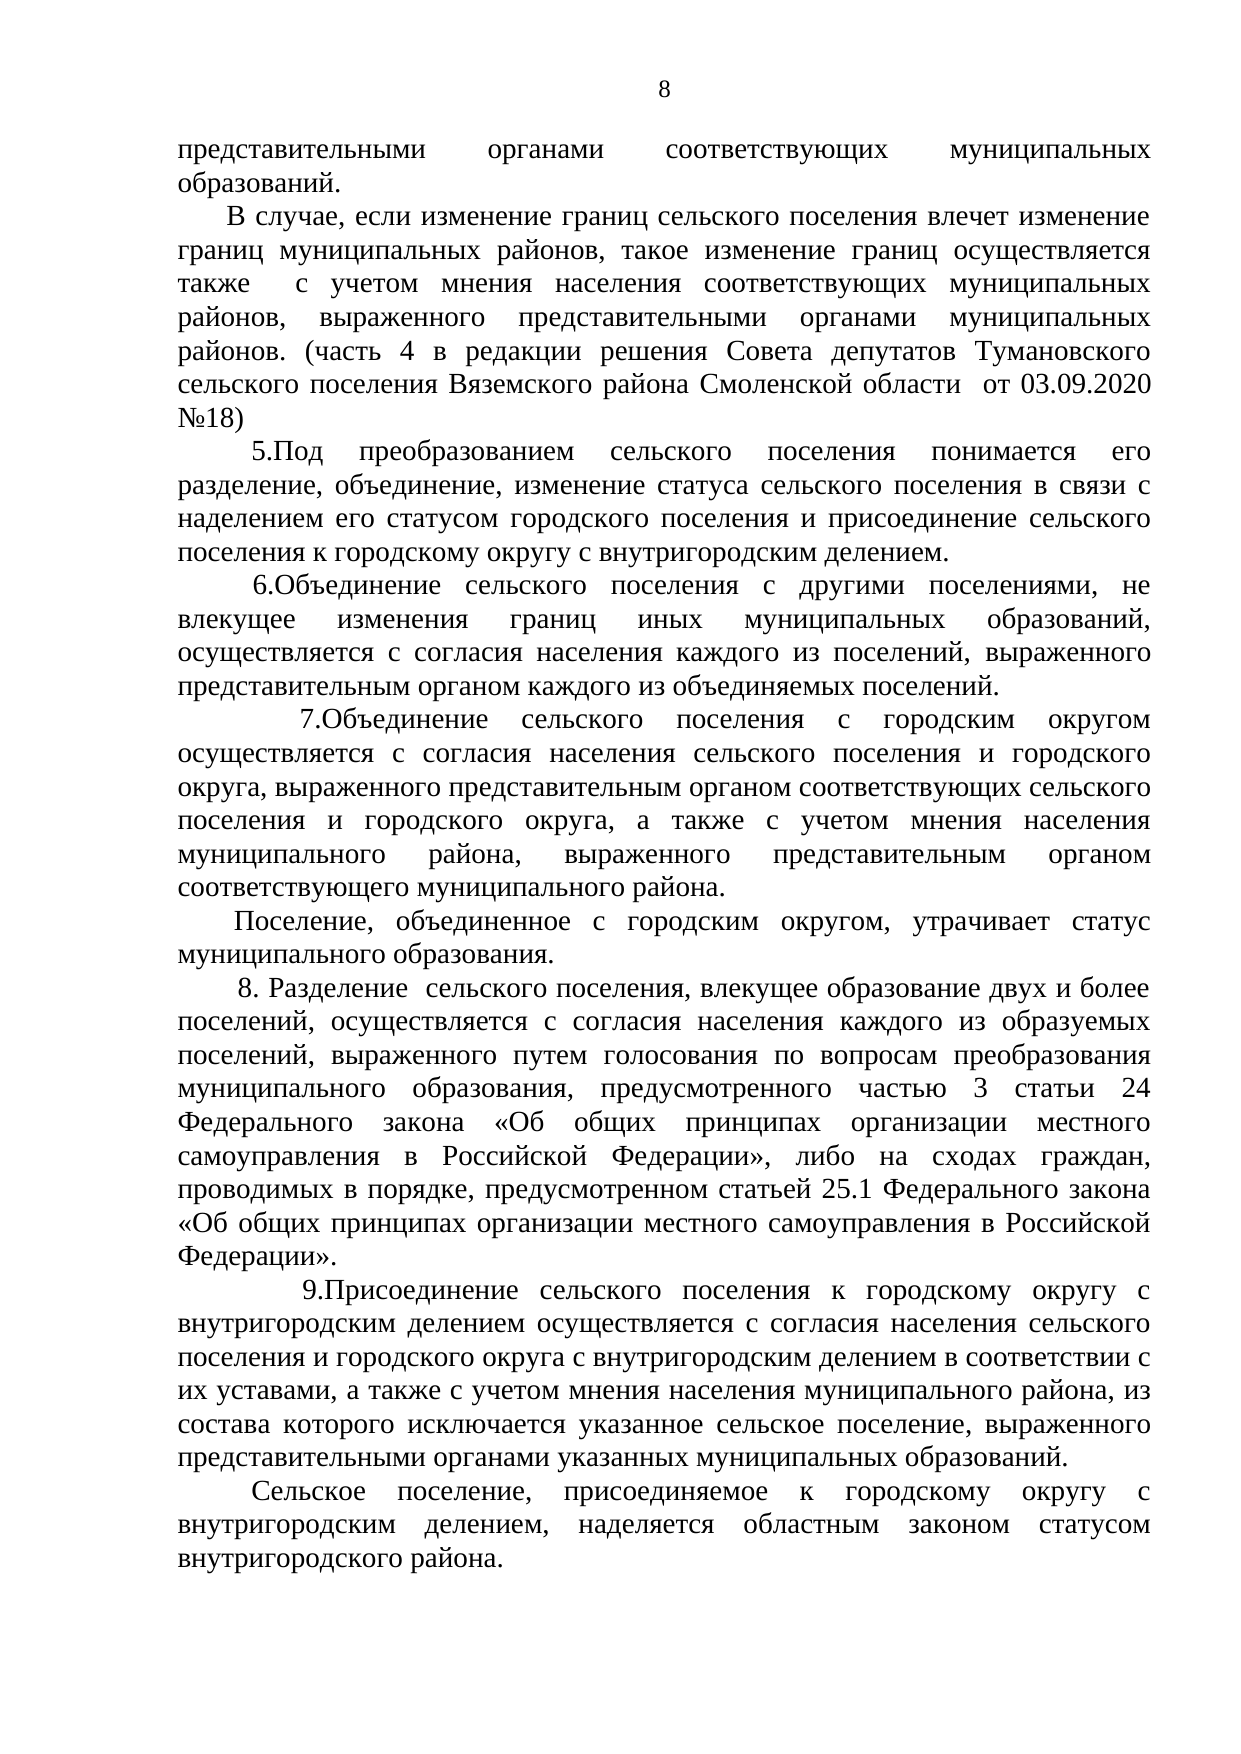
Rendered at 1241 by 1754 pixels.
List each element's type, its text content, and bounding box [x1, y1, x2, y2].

text 5.Под преобразованием сельского поселения понимается его разделение, объединение, изменение статуса сельского поселения в связи с наделением его статусом городского поселения и присоединение сельского поселения к городскому округу с внутригородским делением. [177, 433, 1152, 567]
text 6.Объединение сельского поселения с другими поселениями, не влекущее изменения границ иных муниципальных образований, осуществляется с согласия населения каждого из поселений, выраженного представительным органом каждого из объединяемых поселений. [177, 567, 1152, 702]
text 8. Разделение сельского поселения, влекущее образование двух и более поселений, осуществляется с согласия населения каждого из образуемых поселений, выраженного путем голосования по вопросам преобразования муниципального образования, предусмотренного частью 3 статьи 24 Федерального закона «Об общих принципах организации местного самоуправления в Российской Федерации», либо на сходах граждан, проводимых в порядке, предусмотренном статьей 25.1 Федерального закона «Об общих принципах организации местного самоуправления в Российской Федерации». [177, 970, 1152, 1272]
text 7.Объединение сельского поселения с городским округом осуществляется с согласия населения сельского поселения и городского округа, выраженного представительным органом соответствующих сельского поселения и городского округа, а также с учетом мнения населения муниципального района, выраженного представительным органом соответствующего муниципального района. [177, 702, 1152, 903]
text В случае, если изменение границ сельского поселения влечет изменение границ муниципальных районов, такое изменение границ осуществляется также с учетом мнения населения соответствующих муниципальных районов, выраженного представительными органами муниципальных районов. (часть 4 в редакции решения Совета депутатов Тумановского сельского поселения Вяземского района Смоленской области от 03.09.2020 №18) [177, 198, 1152, 433]
text Сельское поселение, присоединяемое к городскому округу с внутригородским делением, наделяется областным законом статусом внутригородского района. [177, 1473, 1152, 1574]
text 9.Присоединение сельского поселения к городскому округу с внутригородским делением осуществляется с согласия населения сельского поселения и городского округа с внутригородским делением в соответствии с их уставами, а также с учетом мнения населения муниципального района, из состава которого исключается указанное сельское поселение, выраженного представительными органами указанных муниципальных образований. [177, 1272, 1152, 1473]
text Поселение, объединенное с городским округом, утрачивает статус муниципального образования. [177, 903, 1152, 970]
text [177, 131, 1152, 198]
